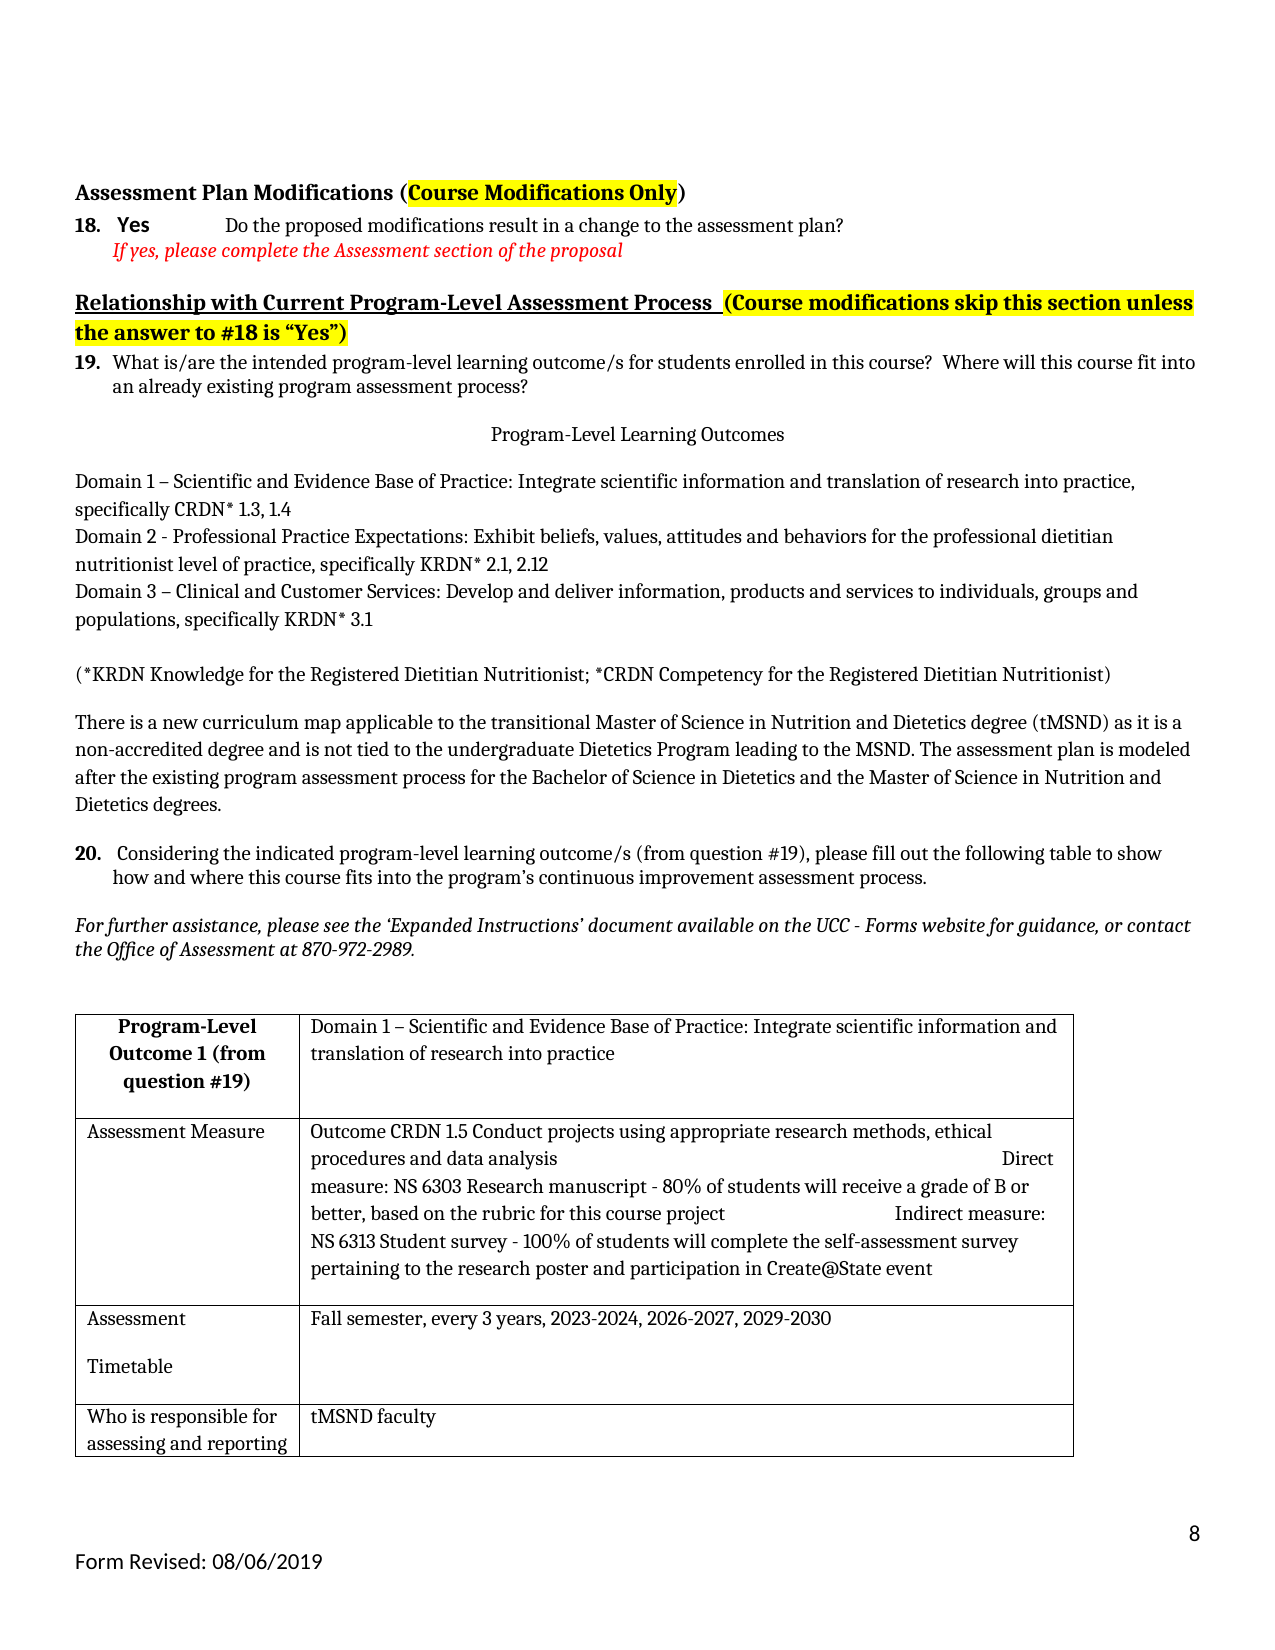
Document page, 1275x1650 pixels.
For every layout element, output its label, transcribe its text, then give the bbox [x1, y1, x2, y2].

list What is/are the intended program-level learning outcome/s for students enrolled in this course? Where will this course fit into an already existing program assessment process? [75, 350, 1200, 398]
text (*KRDN Knowledge for the Registered Dietitian Nutritionist; *CRDN Competency for the Registered Dietitian Nutritionist) [75, 663, 1200, 687]
table_header Program-Level Outcome 1 (from question #19) [76, 1015, 299, 1118]
list Considering the indicated program-level learning outcome/s (from question #19), please fill out the following table to show how and where this course fits into the program’s continuous improvement assessment process. [75, 841, 1200, 889]
table_cell Fall semester, every 3 years, 2023-2024, 2026-2027, 2029-2030 [300, 1306, 1073, 1403]
list Yes Do the proposed modifications result in a change to the assessment plan? [75, 210, 1200, 238]
text Relationship with Current Program-Level Assessment Process (Course modifications skip this section unless the answer to #18 is “Yes”) [75, 290, 1200, 346]
table_cell Assessment Timetable [76, 1306, 299, 1403]
table_cell tMSND faculty [300, 1405, 1073, 1456]
table_cell Outcome CRDN 1.5 Conduct projects using appropriate research methods, ethical procedures and data analysis Direct measure: NS 6303 Research manuscript - 80% of students will receive a grade of B or better, based on the rubric for this course project Indirect measure: NS 6313 Student survey - 100% of students will complete the self-assessment survey pertaining to the research poster and participation in Create@State event [300, 1119, 1073, 1305]
table_header Domain 1 – Scientific and Evidence Base of Practice: Integrate scientific information and translation of research into practice [300, 1015, 1073, 1118]
text If yes, please complete the Assessment section of the proposal [75, 238, 1200, 262]
text There is a new curriculum map applicable to the transitional Master of Science in Nutrition and Dietetics degree (tMSND) as it is a non-accredited degree and is not tied to the undergraduate Dietetics Program leading to the MSND. The assessment plan is modeled after the existing program assessment process for the Bachelor of Science in Dietetics and the Master of Science in Nutrition and Dietetics degrees. [75, 711, 1200, 817]
text Assessment Plan Modifications (Course Modifications Only) [677, 180, 1200, 207]
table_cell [76, 1405, 299, 1456]
text For further assistance, please see the ‘Expanded Instructions’ document available on the UCC - Forms website for guidance, or contact the Office of Assessment at 870-972-2989. [75, 913, 1200, 961]
text Domain 1 – Scientific and Evidence Base of Practice: Integrate scientific information and translation of research into practice, specifically CRDN* 1.3, 1.4 [75, 470, 1200, 522]
table_cell Assessment Measure [76, 1119, 299, 1305]
text Domain 3 – Clinical and Customer Services: Develop and deliver information, products and services to individuals, groups and populations, specifically KRDN* 3.1 [75, 580, 1200, 632]
text Program-Level Learning Outcomes [75, 422, 1200, 446]
text Assessment Plan Modifications (Course Modifications Only) [75, 180, 408, 207]
text Domain 2 - Professional Practice Expectations: Exhibit beliefs, values, attitudes and behaviors for the professional dietitian nutritionist level of practice, specifically KRDN* 2.1, 2.12 [75, 525, 1200, 577]
